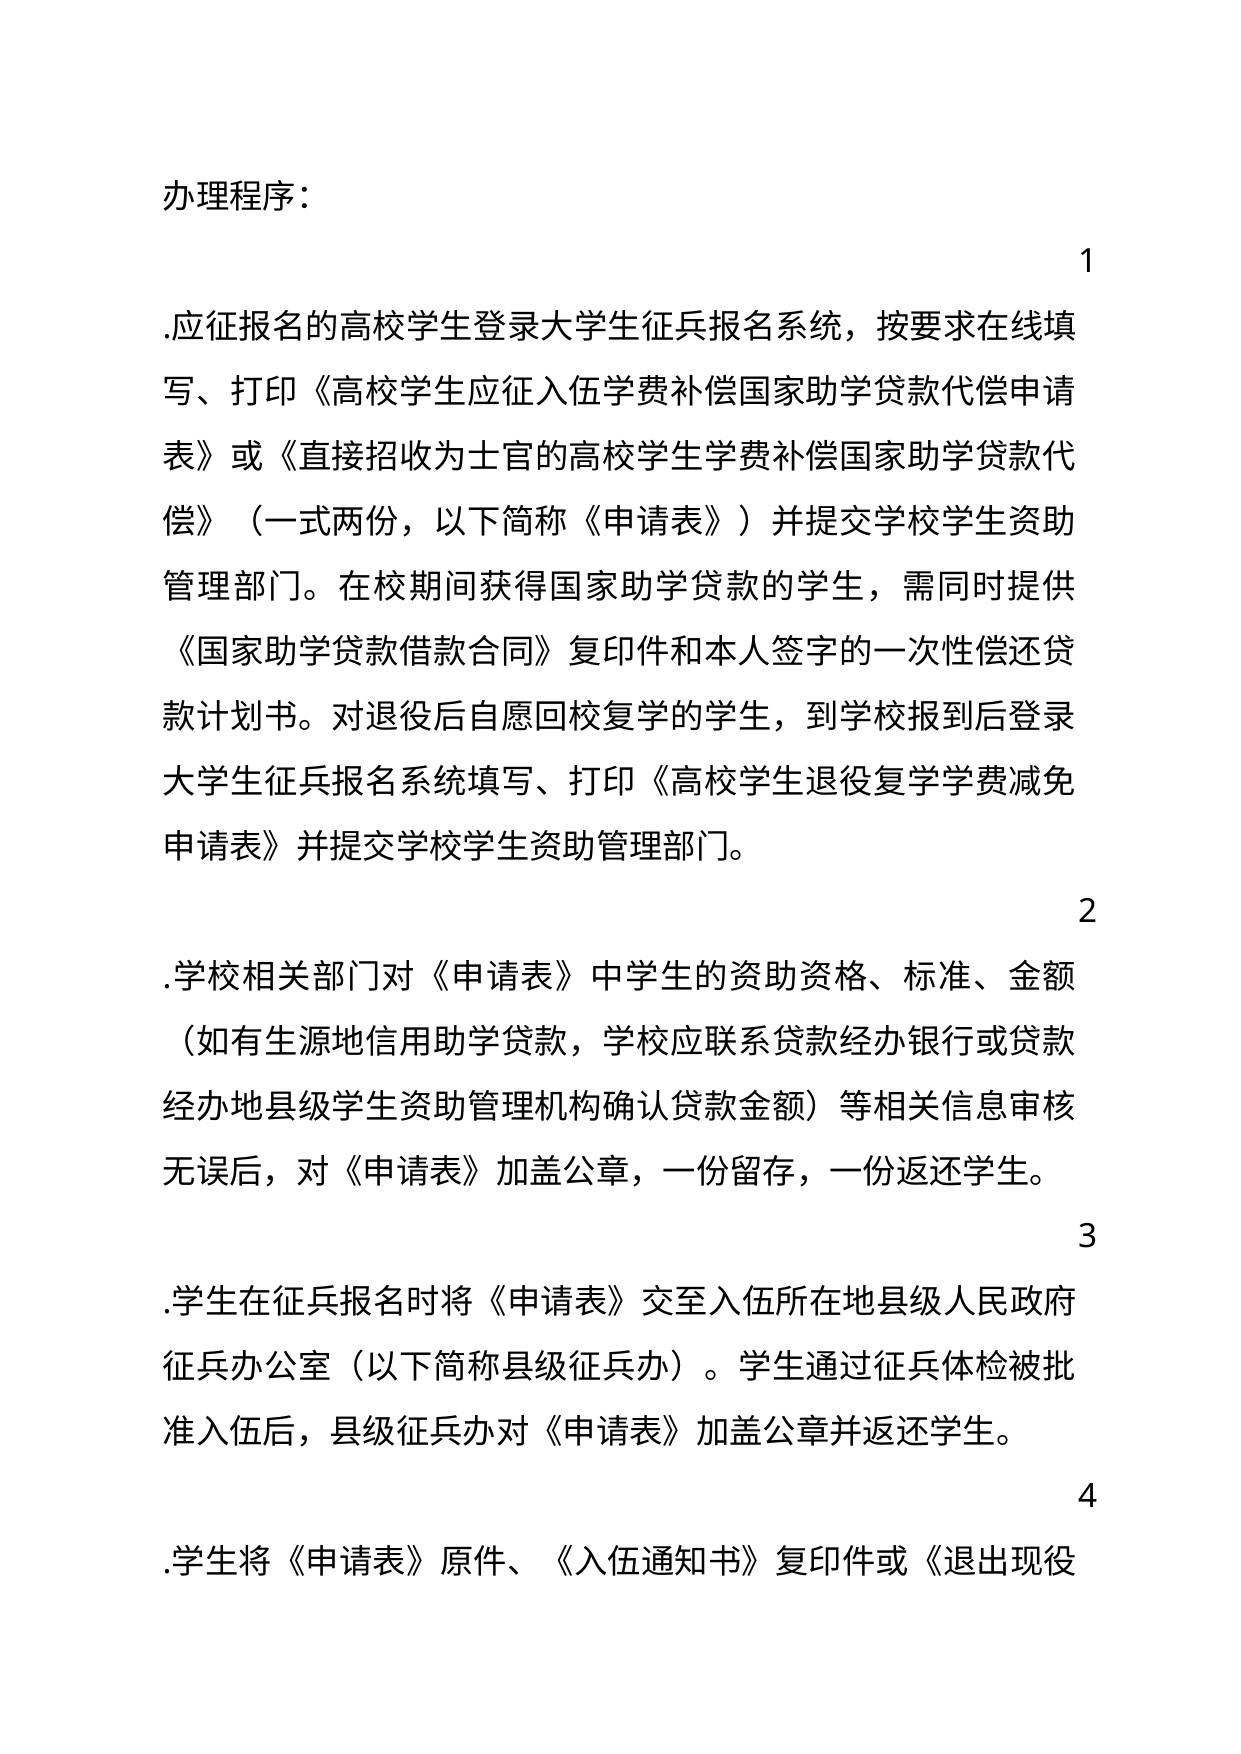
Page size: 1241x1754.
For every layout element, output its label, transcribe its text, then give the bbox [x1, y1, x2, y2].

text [162, 162, 1078, 227]
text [162, 1462, 1078, 1592]
text 2.学校相关部门对《申请表》中学生的资助资格、标准、金额（如有生源地信用助学贷款，学校应联系贷款经办银行或贷款经办地县级学生资助管理机构确认贷款金额）等相关信息审核无误后，对《申请表》加盖公章，一份留存，一份返还学生。 [162, 877, 1078, 1202]
text 1.应征报名的高校学生登录大学生征兵报名系统，按要求在线填写、打印《高校学生应征入伍学费补偿国家助学贷款代偿申请表》或《直接招收为士官的高校学生学费补偿国家助学贷款代偿》（一式两份，以下简称《申请表》）并提交学校学生资助管理部门。在校期间获得国家助学贷款的学生，需同时提供《国家助学贷款借款合同》复印件和本人签字的一次性偿还贷款计划书。对退役后自愿回校复学的学生，到学校报到后登录大学生征兵报名系统填写、打印《高校学生退役复学学费减免申请表》并提交学校学生资助管理部门。 [162, 227, 1078, 877]
text 3.学生在征兵报名时将《申请表》交至入伍所在地县级人民政府征兵办公室（以下简称县级征兵办）。学生通过征兵体检被批准入伍后，县级征兵办对《申请表》加盖公章并返还学生。 [162, 1202, 1078, 1462]
